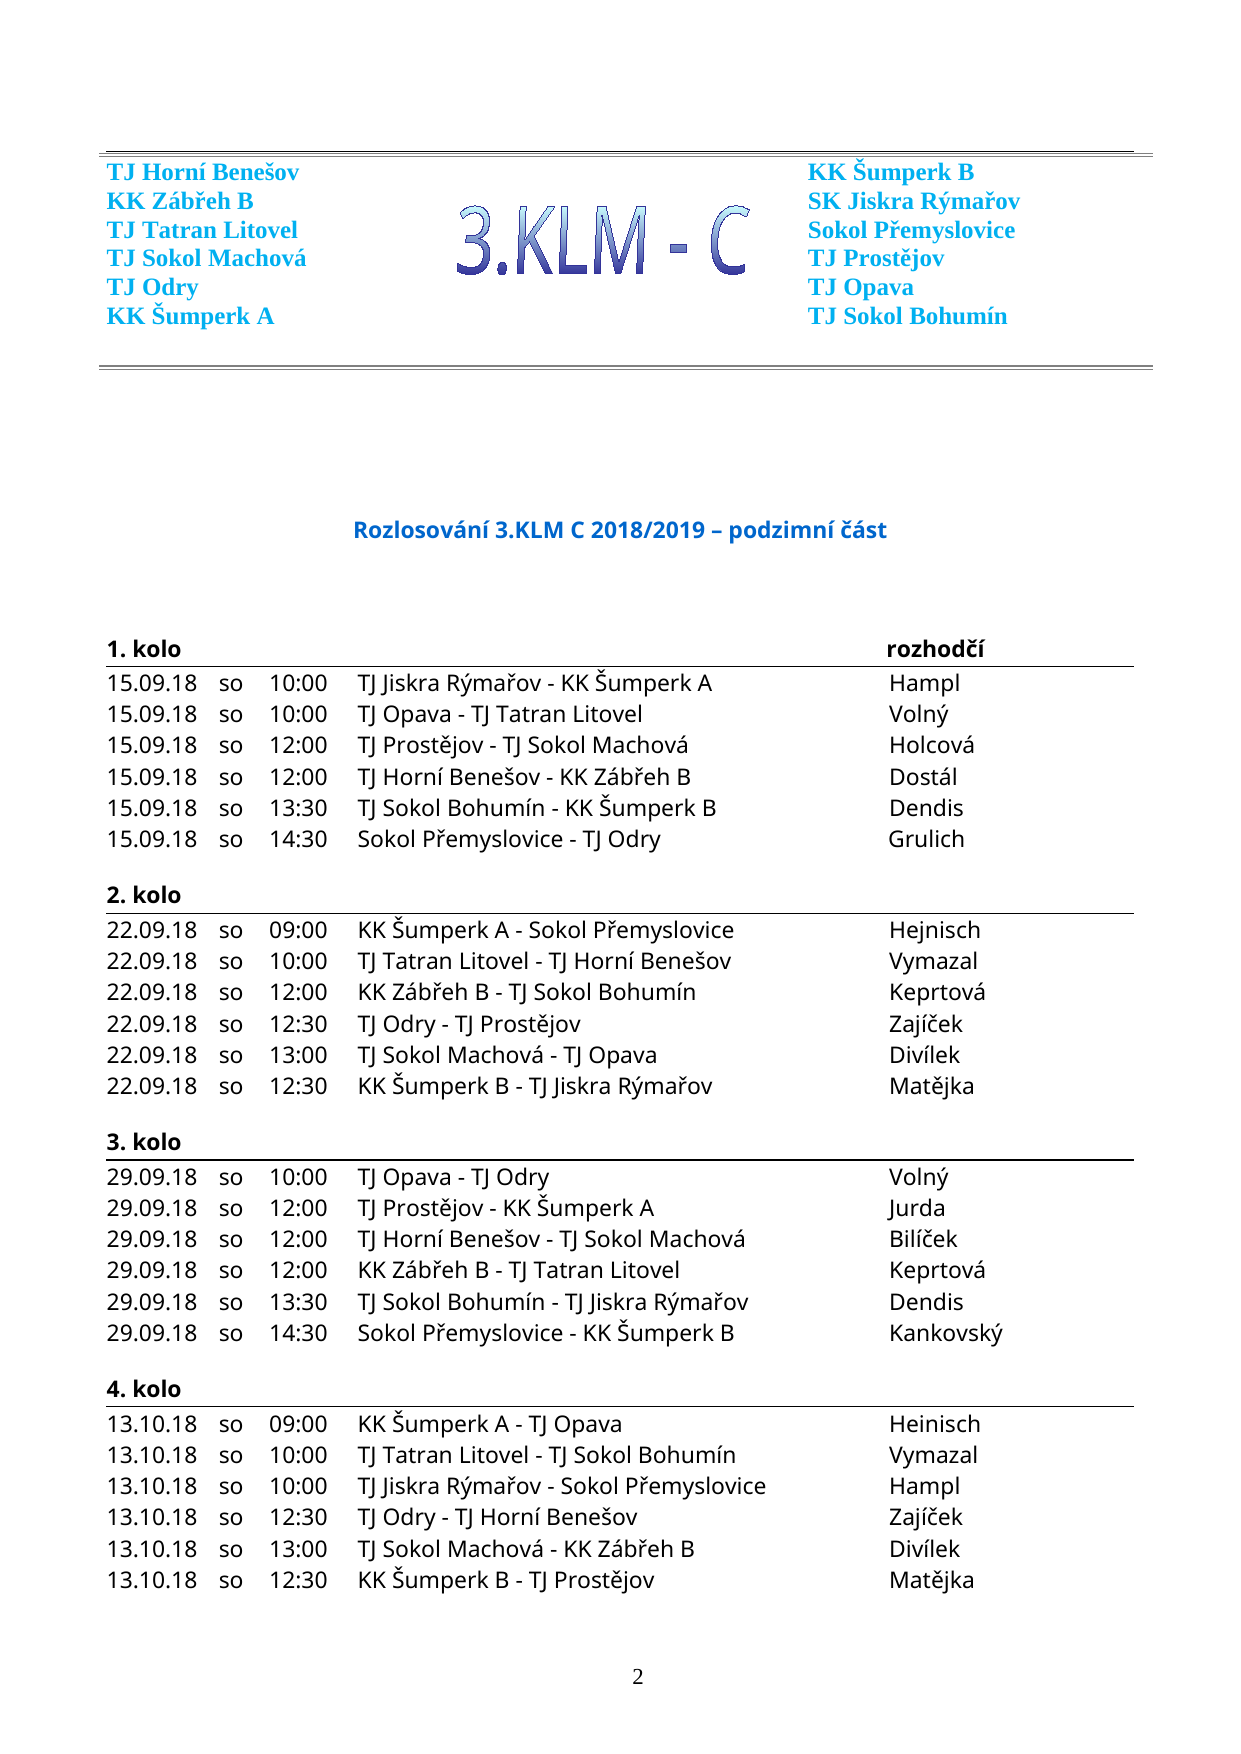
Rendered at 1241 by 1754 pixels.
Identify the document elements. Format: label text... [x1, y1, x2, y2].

text 22.09.18 so 12:30 KK Šumperk B - TJ Jiskra Rýmařov Matějka [106, 1070, 1134, 1101]
text 29.09.18 so 12:00 TJ Prostějov - KK Šumperk A Jurda [106, 1192, 1134, 1223]
text 1. kolo rozhodčí [106, 632, 1134, 666]
table_header [450, 157, 800, 365]
text 22.09.18 so 12:00 KK Zábřeh B - TJ Sokol Bohumín Keprtová [106, 976, 1134, 1007]
text 15.09.18 so 14:30 Sokol Přemyslovice - TJ Odry Grulich [106, 823, 1134, 854]
text 13.10.18 so 13:00 TJ Sokol Machová - KK Zábřeh B Divílek [106, 1532, 1134, 1564]
text 15.09.18 so 12:00 TJ Horní Benešov - KK Zábřeh B Dostál [106, 761, 1134, 792]
text 22.09.18 so 13:00 TJ Sokol Machová - TJ Opava Divílek [106, 1039, 1134, 1070]
text 15.09.18 so 12:00 TJ Prostějov - TJ Sokol Machová Holcová [106, 729, 1134, 761]
text 29.09.18 so 10:00 TJ Opava - TJ Odry Volný [106, 1161, 1134, 1192]
text 29.09.18 so 13:30 TJ Sokol Bohumín - TJ Jiskra Rýmařov Dendis [106, 1286, 1134, 1317]
text 29.09.18 so 14:30 Sokol Přemyslovice - KK Šumperk B Kankovský [106, 1317, 1134, 1348]
text 22.09.18 so 09:00 KK Šumperk A - Sokol Přemyslovice Hejnisch [106, 914, 1134, 945]
text 15.09.18 so 10:00 TJ Jiskra Rýmařov - KK Šumperk A Hampl [106, 667, 1134, 698]
text 13.10.18 so 12:30 TJ Odry - TJ Horní Benešov Zajíček [106, 1501, 1134, 1532]
text 13.10.18 so 12:30 KK Šumperk B - TJ Prostějov Matějka [106, 1564, 1134, 1595]
table_header TJ Horní Benešov KK Zábřeh B TJ Tatran Litovel TJ Sokol Machová TJ Odry KK Šumperk A [99, 157, 450, 365]
text 15.09.18 so 10:00 TJ Opava - TJ Tatran Litovel Volný [106, 698, 1134, 729]
text 13.10.18 so 09:00 KK Šumperk A - TJ Opava Heinisch [106, 1407, 1134, 1439]
text 22.09.18 so 10:00 TJ Tatran Litovel - TJ Horní Benešov Vymazal [106, 945, 1134, 976]
text 3. kolo [106, 1126, 1134, 1159]
table_header KK Šumperk B SK Jiskra Rýmařov Sokol Přemyslovice TJ Prostějov TJ Opava TJ Sokol Bohumín [800, 157, 1153, 365]
text 22.09.18 so 12:30 TJ Odry - TJ Prostějov Zajíček [106, 1007, 1134, 1039]
text 29.09.18 so 12:00 KK Zábřeh B - TJ Tatran Litovel Keprtová [106, 1254, 1134, 1286]
text 29.09.18 so 12:00 TJ Horní Benešov - TJ Sokol Machová Bilíček [106, 1223, 1134, 1254]
text 15.09.18 so 13:30 TJ Sokol Bohumín - KK Šumperk B Dendis [106, 792, 1134, 823]
text 2. kolo [106, 879, 1134, 913]
text 4. kolo [106, 1373, 1134, 1406]
text 13.10.18 so 10:00 TJ Jiskra Rýmařov - Sokol Přemyslovice Hampl [106, 1470, 1134, 1501]
text Rozlosování 3.KLM C 2018/2019 – podzimní část [106, 514, 1134, 545]
text 13.10.18 so 10:00 TJ Tatran Litovel - TJ Sokol Bohumín Vymazal [106, 1439, 1134, 1470]
